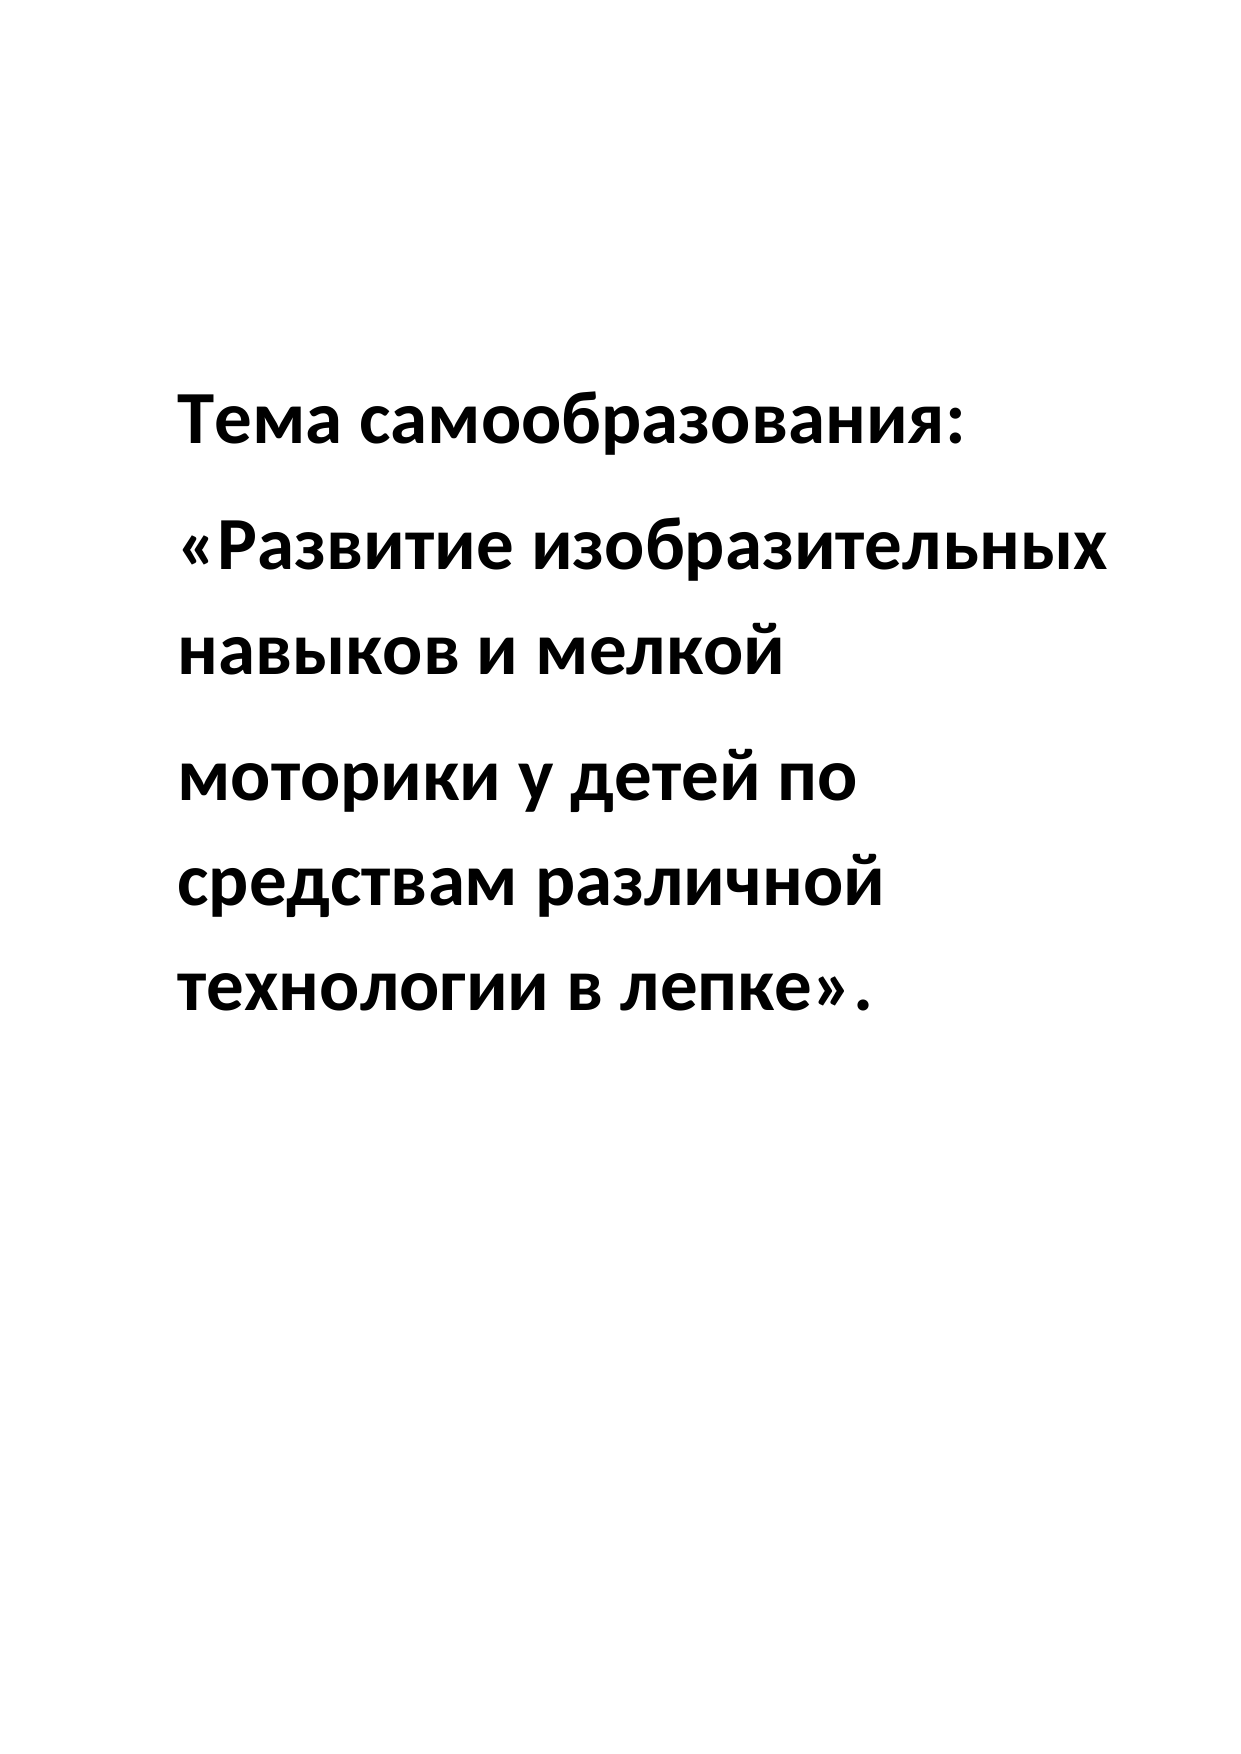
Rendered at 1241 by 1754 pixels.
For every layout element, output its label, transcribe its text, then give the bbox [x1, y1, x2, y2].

text «Развитие изобразительных навыков и мелкой [177, 496, 1152, 693]
text Тема самообразования: [177, 370, 1152, 462]
text моторики у детей по средствам различной технологии в лепке». [177, 727, 1152, 1029]
